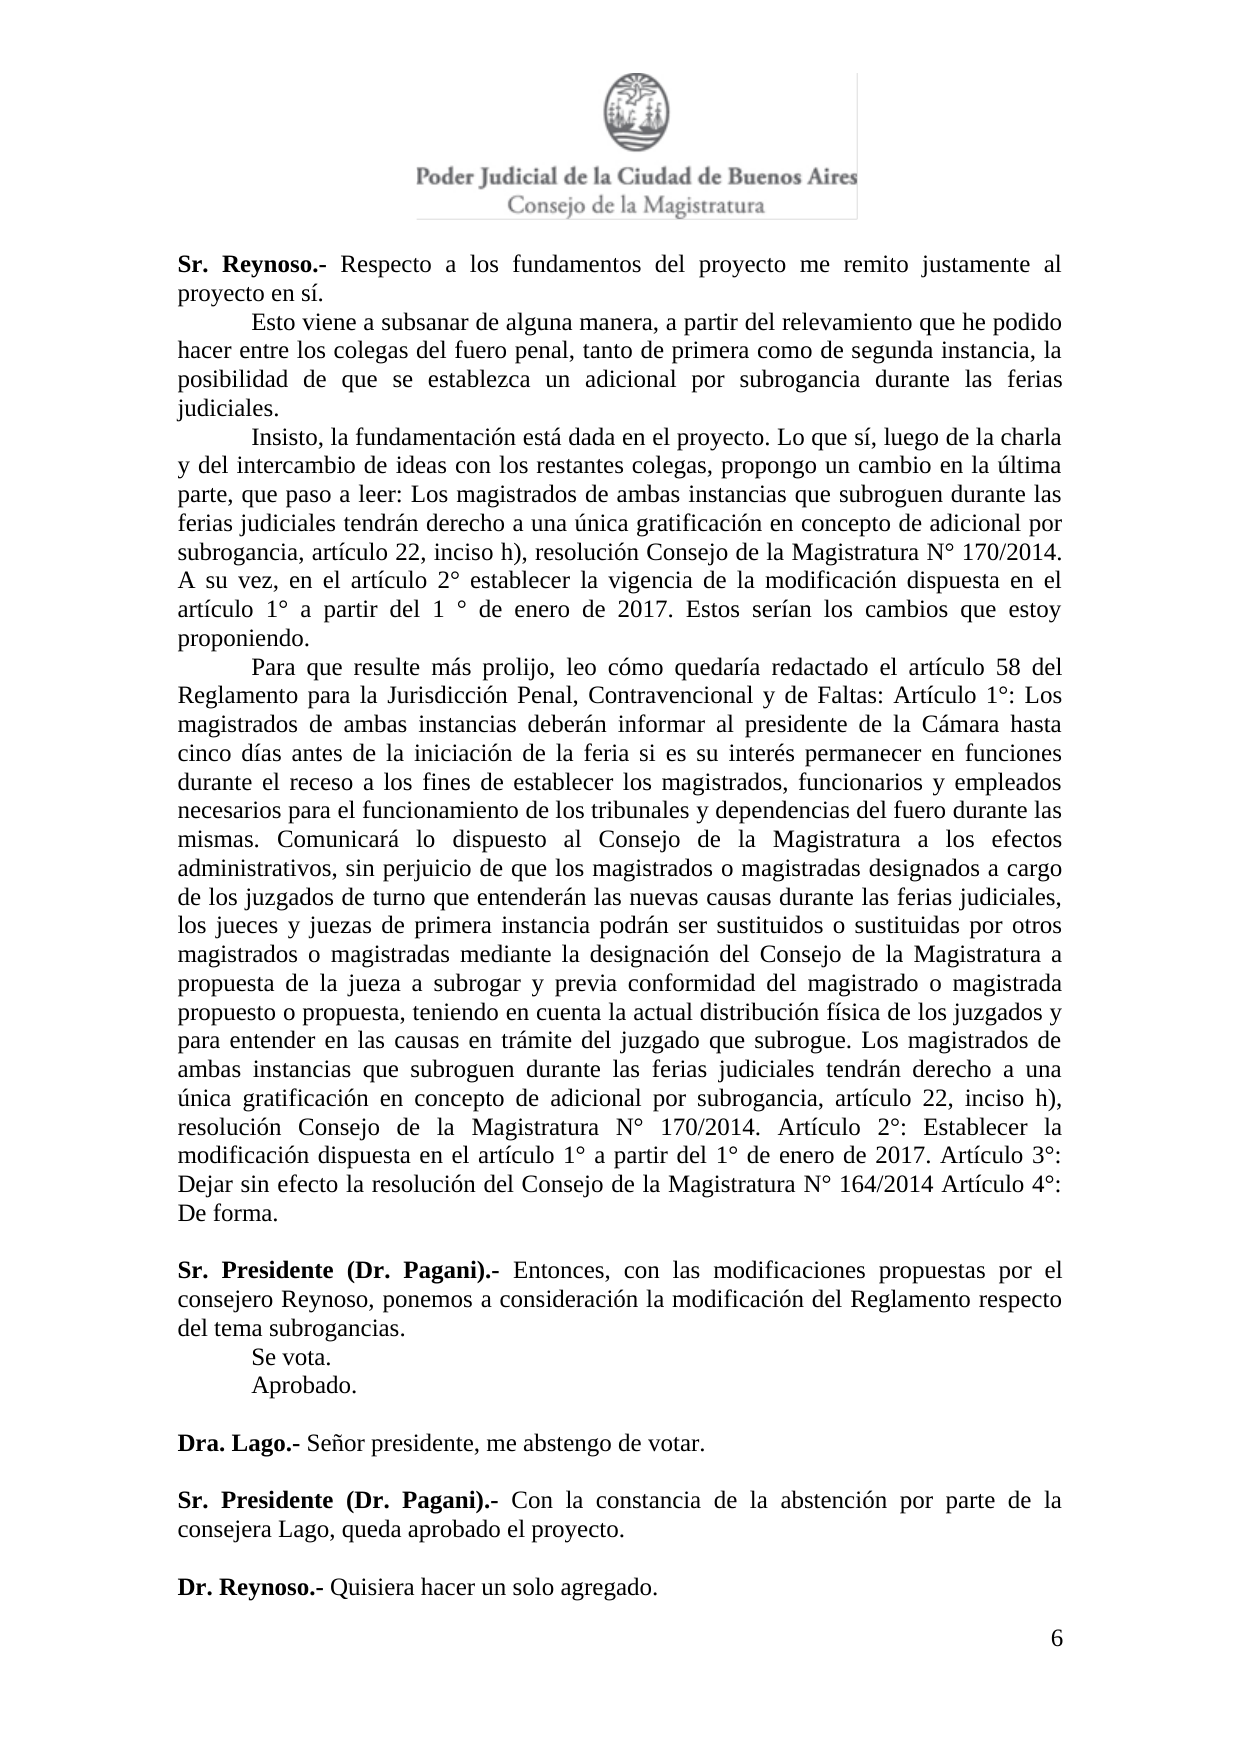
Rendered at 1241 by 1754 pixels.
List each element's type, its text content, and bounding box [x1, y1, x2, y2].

text Sr. Presidente (Dr. Pagani).- Con la constancia de la abstención por parte de la consejera Lago, queda aprobado el proyecto. [177, 1486, 1063, 1543]
text Dr. Reynoso.- Quisiera hacer un solo agregado. [177, 1572, 1063, 1601]
text Esto viene a subsanar de alguna manera, a partir del relevamiento que he podido hacer entre los colegas del fuero penal, tanto de primera como de segunda instancia, la posibilidad de que se establezca un adicional por subrogancia durante las ferias judiciales. [177, 307, 1063, 422]
text Sr. Presidente (Dr. Pagani).- Entonces, con las modificaciones propuestas por el consejero Reynoso, ponemos a consideración la modificación del Reglamento respecto del tema subrogancias. [177, 1256, 1063, 1342]
text Se vota. [177, 1342, 1063, 1371]
text Dra. Lago.- Señor presidente, me abstengo de votar. [177, 1428, 1063, 1457]
text Aprobado. [177, 1371, 1063, 1399]
picture [416, 73, 859, 221]
text Insisto, la fundamentación está dada en el proyecto. Lo que sí, luego de la charla y del intercambio de ideas con los restantes colegas, propongo un cambio en la última parte, que paso a leer: Los magistrados de ambas instancias que subroguen durante las ferias judiciales tendrán derecho a una única gratificación en concepto de adicional por subrogancia, artículo 22, inciso h), resolución Consejo de la Magistratura N° 170/2014. A su vez, en el artículo 2° establecer la vigencia de la modificación dispuesta en el artículo 1° a partir del 1 ° de enero de 2017. Estos serían los cambios que estoy proponiendo. [177, 422, 1063, 652]
text Sr. Reynoso.- Respecto a los fundamentos del proyecto me remito justamente al proyecto en sí. [177, 249, 1063, 307]
text Para que resulte más prolijo, leo cómo quedaría redactado el artículo 58 del Reglamento para la Jurisdicción Penal, Contravencional y de Faltas: Artículo 1°: Los magistrados de ambas instancias deberán informar al presidente de la Cámara hasta cinco días antes de la iniciación de la feria si es su interés permanecer en funciones durante el receso a los fines de establecer los magistrados, funcionarios y empleados necesarios para el funcionamiento de los tribunales y dependencias del fuero durante las mismas. Comunicará lo dispuesto al Consejo de la Magistratura a los efectos administrativos, sin perjuicio de que los magistrados o magistradas designados a cargo de los juzgados de turno que entenderán las nuevas causas durante las ferias judiciales, los jueces y juezas de primera instancia podrán ser sustituidos o sustituidas por otros magistrados o magistradas mediante la designación del Consejo de la Magistratura a propuesta de la jueza a subrogar y previa conformidad del magistrado o magistrada propuesto o propuesta, teniendo en cuenta la actual distribución física de los juzgados y para entender en las causas en trámite del juzgado que subrogue. Los magistrados de ambas instancias que subroguen durante las ferias judiciales tendrán derecho a una única gratificación en concepto de adicional por subrogancia, artículo 22, inciso h), resolución Consejo de la Magistratura N° 170/2014. Artículo 2°: Establecer la modificación dispuesta en el artículo 1° a partir del 1° de enero de 2017. Artículo 3°: Dejar sin efecto la resolución del Consejo de la Magistratura N° 164/2014 Artículo 4°: De forma. [177, 652, 1063, 1227]
